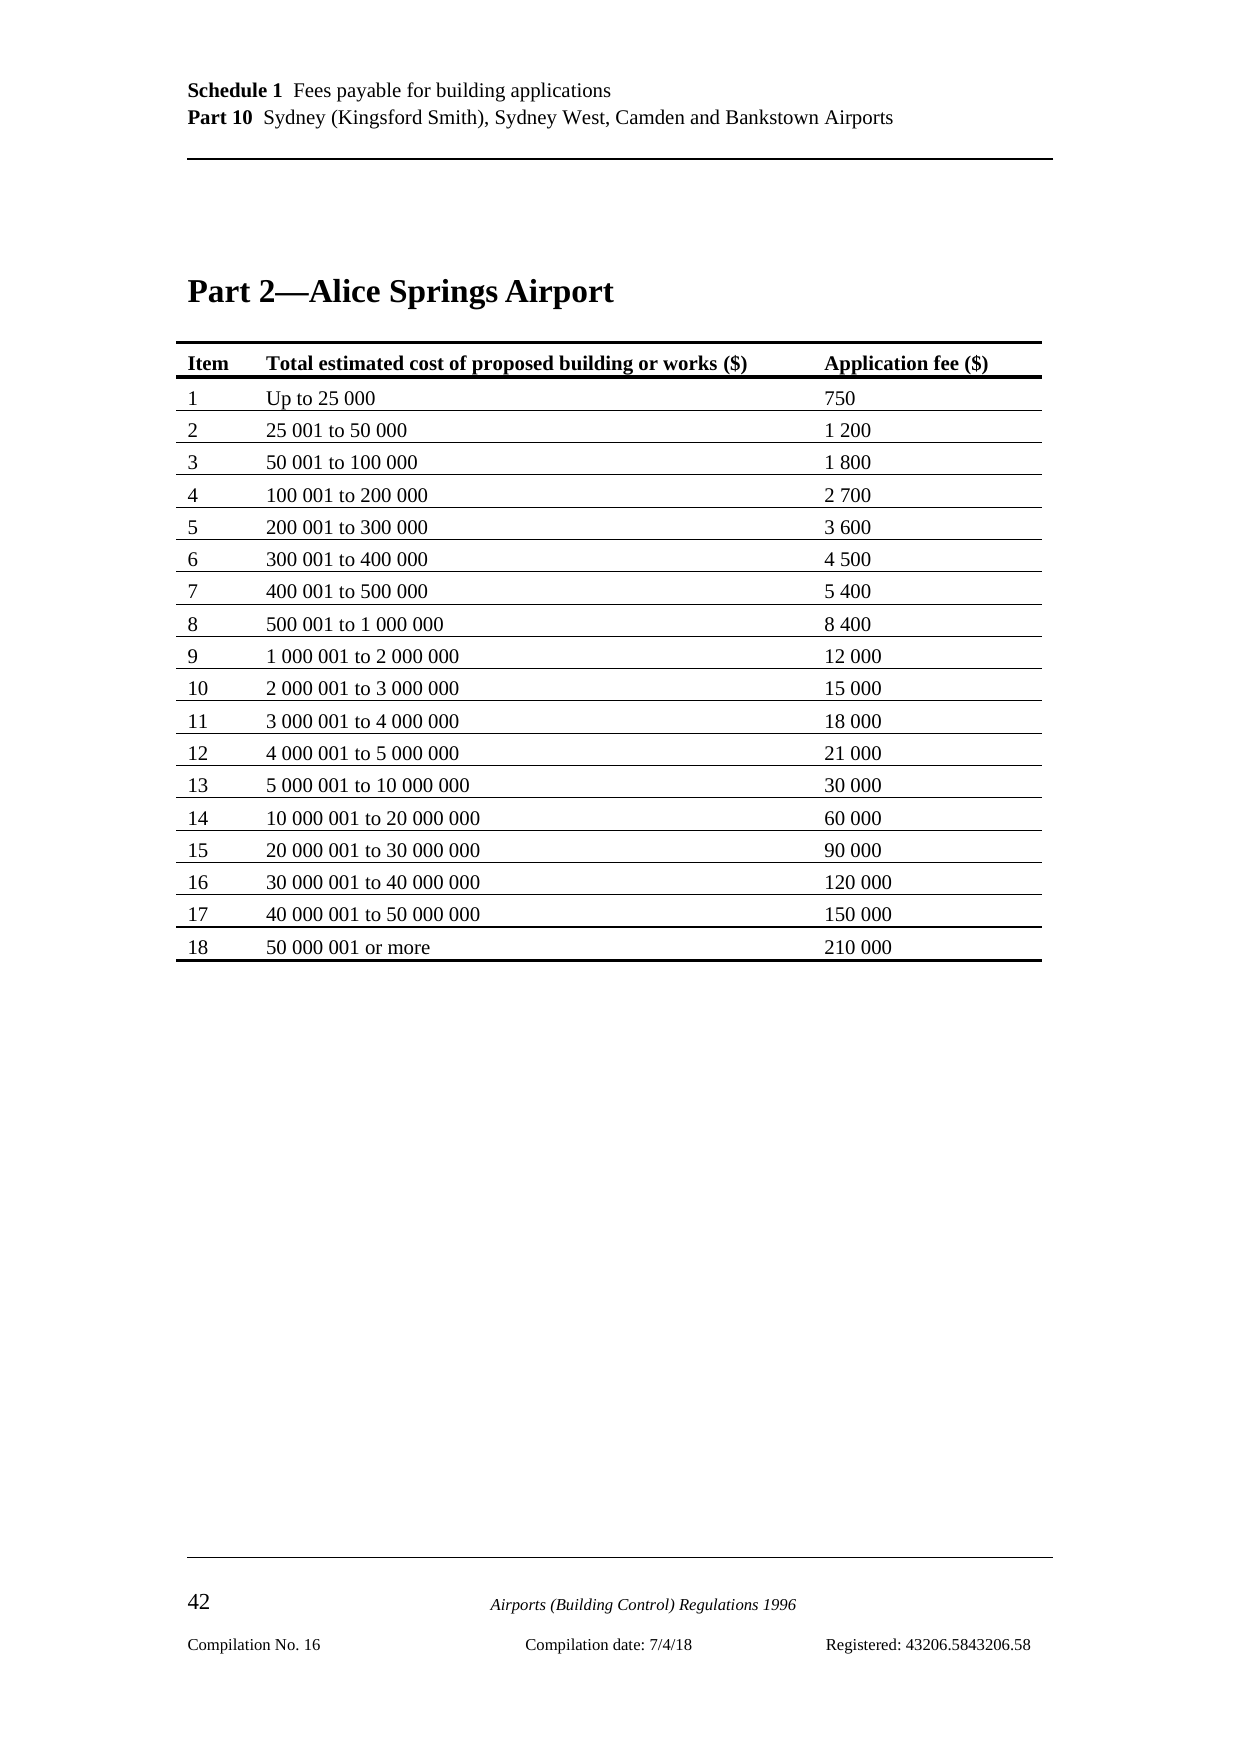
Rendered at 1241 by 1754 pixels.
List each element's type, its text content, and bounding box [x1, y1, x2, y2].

table_cell 30 000 [813, 766, 1042, 797]
table_cell 18 000 [813, 701, 1042, 733]
table_cell 16 [176, 863, 254, 894]
table_cell 20 000 001 to 30 000 000 [255, 831, 813, 862]
table_cell 120 000 [813, 863, 1042, 894]
table_cell 8 400 [813, 605, 1042, 636]
table_cell 10 000 001 to 20 000 000 [255, 798, 813, 829]
table_cell 90 000 [813, 831, 1042, 862]
table_cell 5 [176, 508, 254, 539]
table_cell 1 800 [813, 443, 1042, 474]
table_cell 1 [176, 379, 254, 410]
table_cell 17 [176, 895, 254, 926]
table_cell 1 000 001 to 2 000 000 [255, 637, 813, 668]
table_cell 4 500 [813, 540, 1042, 571]
table_cell 10 [176, 669, 254, 700]
table_cell 4 000 001 to 5 000 000 [255, 734, 813, 765]
table_cell 11 [176, 701, 254, 733]
table_cell 750 [813, 379, 1042, 410]
table_cell 50 000 001 or more [255, 928, 813, 959]
table_cell 2 700 [813, 475, 1042, 507]
table_cell 3 [176, 443, 254, 474]
table_cell 21 000 [813, 734, 1042, 765]
table_cell 12 000 [813, 637, 1042, 668]
table_cell 1 200 [813, 411, 1042, 442]
table_cell 50 001 to 100 000 [255, 443, 813, 474]
table_cell 40 000 001 to 50 000 000 [255, 895, 813, 926]
table_cell 15 000 [813, 669, 1042, 700]
table_cell 210 000 [813, 928, 1042, 959]
table_cell 25 001 to 50 000 [255, 411, 813, 442]
table_cell 60 000 [813, 798, 1042, 829]
table_header Item [176, 344, 254, 375]
table_cell 13 [176, 766, 254, 797]
table_cell 15 [176, 831, 254, 862]
table_cell 150 000 [813, 895, 1042, 926]
table_cell Up to 25 000 [255, 379, 813, 410]
table_cell 3 600 [813, 508, 1042, 539]
table_cell 5 000 001 to 10 000 000 [255, 766, 813, 797]
table_cell 30 000 001 to 40 000 000 [255, 863, 813, 894]
table_cell 7 [176, 572, 254, 603]
table_cell 6 [176, 540, 254, 571]
table_cell 300 001 to 400 000 [255, 540, 813, 571]
table_cell 500 001 to 1 000 000 [255, 605, 813, 636]
table_cell 3 000 001 to 4 000 000 [255, 701, 813, 733]
table_cell 5 400 [813, 572, 1042, 603]
table_cell 8 [176, 605, 254, 636]
table_cell 14 [176, 798, 254, 829]
table_cell 4 [176, 475, 254, 507]
table_cell 200 001 to 300 000 [255, 508, 813, 539]
table_header Application fee ($) [813, 344, 1042, 375]
table_cell 400 001 to 500 000 [255, 572, 813, 603]
table_cell 18 [176, 928, 254, 959]
table_cell 2 000 001 to 3 000 000 [255, 669, 813, 700]
text Part 2—Alice Springs Airport [187, 271, 1053, 310]
table_cell 2 [176, 411, 254, 442]
table_cell 100 001 to 200 000 [255, 475, 813, 507]
table_header Total estimated cost of proposed building or works ($) [255, 344, 813, 375]
table_cell 9 [176, 637, 254, 668]
table_cell 12 [176, 734, 254, 765]
